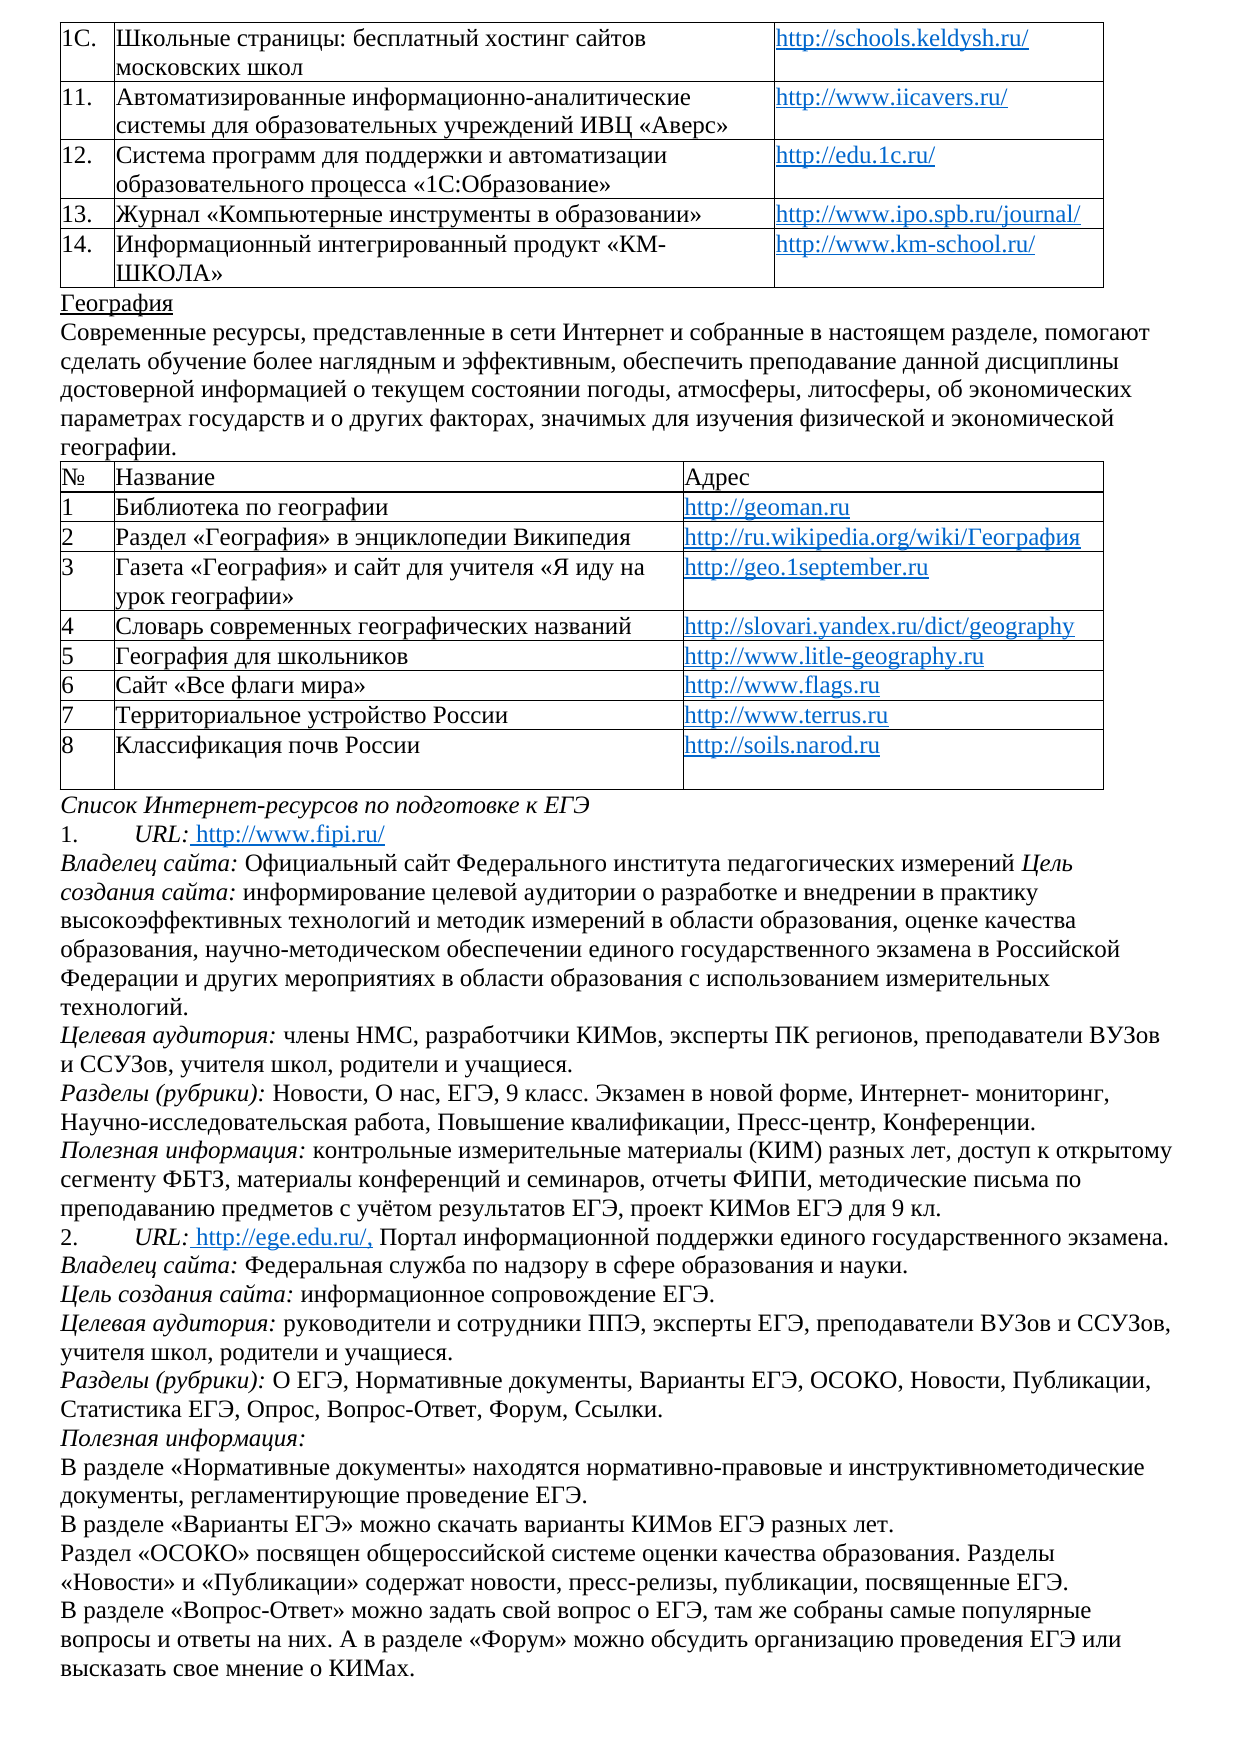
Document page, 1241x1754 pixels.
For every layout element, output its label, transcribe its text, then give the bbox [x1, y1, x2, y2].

table_cell http://geoman.ru [684, 493, 1103, 521]
table_cell 5 [61, 641, 114, 669]
table_cell http://www.litle-geography.ru [684, 641, 1103, 669]
table_cell 11. [61, 82, 114, 139]
table_cell http://slovari.yandex.ru/dict/geography [684, 611, 1103, 640]
table_cell Сайт «Все флаги мира» [115, 671, 683, 699]
table_cell Классификация почв России [115, 730, 683, 789]
table_cell 1C. [61, 23, 114, 81]
table_cell 2 [61, 522, 114, 551]
text Владелец сайта: Официальный сайт Федерального института педагогических измерений Цель создания сайта: информирование целевой аудитории о разработке и внедрении в практику высокоэффективных технологий и методик измерений в области образования, оценке качества образования, научно-методическом обеспечении единого государственного экзамена в Российской Федерации и других мероприятиях в области образования с использованием измерительных технологий. [60, 848, 1173, 1020]
table_cell 6 [61, 671, 114, 699]
text Цель создания сайта: информационное сопровождение ЕГЭ. [60, 1279, 1173, 1308]
table_cell http://www.ipo.spb.ru/journal/ [775, 199, 1103, 228]
table_cell Информационный интегрированный продукт «КМ- ШКОЛА» [115, 229, 774, 287]
text В разделе «Нормативные документы» находятся нормативно-правовые и инструктивнометодические документы, регламентирующие проведение ЕГЭ. [60, 1452, 1173, 1509]
table_cell 7 [61, 701, 114, 729]
table_cell Библиотека по географии [115, 493, 683, 521]
text Полезная информация: контрольные измерительные материалы (КИМ) разных лет, доступ к открытому сегменту ФБТЗ, материалы конференций и семинаров, отчеты ФИПИ, методические письма по преподаванию предметов с учётом результатов ЕГЭ, проект КИМов ЕГЭ для 9 кл. [60, 1135, 1173, 1222]
table_header Название [115, 462, 683, 491]
table_cell 4 [61, 611, 114, 640]
table_cell 14. [61, 229, 114, 287]
table_cell Словарь современных географических названий [115, 611, 683, 640]
table_cell География для школьников [115, 641, 683, 669]
table_header № [61, 462, 114, 491]
table_cell Автоматизированные информационно-аналитические системы для образовательных учреждений ИВЦ «Аверс» [115, 82, 774, 139]
text В разделе «Вопрос-Ответ» можно задать свой вопрос о ЕГЭ, там же собраны самые популярные вопросы и ответы на них. А в разделе «Форум» можно обсудить организацию проведения ЕГЭ или высказать свое мнение о КИМах. [60, 1595, 1173, 1682]
text География [60, 288, 1173, 317]
text Владелец сайта: Федеральная служба по надзору в сфере образования и науки. [60, 1250, 1173, 1279]
table_cell Газета «География» и сайт для учителя «Я иду на урок географии» [115, 552, 683, 610]
table_header Адрес [684, 462, 1103, 491]
table_cell Журнал «Компьютерные инструменты в образовании» [115, 199, 774, 228]
table_cell http://www.flags.ru [684, 671, 1103, 699]
text В разделе «Варианты ЕГЭ» можно скачать варианты КИМов ЕГЭ разных лет. [60, 1509, 1173, 1538]
table_cell http://schools.keldysh.ru/ [775, 23, 1103, 81]
list URL: http://ege.edu.ru/, Портал информационной поддержки единого государственного экзамена. [60, 1222, 1173, 1250]
list URL: http://www.fipi.ru/ [60, 819, 1173, 848]
table_cell 3 [61, 552, 114, 610]
table_cell Раздел «География» в энциклопедии Википедия [115, 522, 683, 551]
table_cell http://www.terrus.ru [684, 701, 1103, 729]
table_cell 12. [61, 140, 114, 198]
text Целевая аудитория: руководители и сотрудники ППЭ, эксперты ЕГЭ, преподаватели ВУЗов и ССУЗов, учителя школ, родители и учащиеся. [60, 1308, 1173, 1365]
table_cell Территориальное устройство России [115, 701, 683, 729]
text Раздел «ОСОКО» посвящен общероссийской системе оценки качества образования. Разделы «Новости» и «Публикации» содержат новости, пресс-релизы, публикации, посвященные ЕГЭ. [60, 1538, 1173, 1595]
table_cell http://www.km-school.ru/ [775, 229, 1103, 287]
text Разделы (рубрики): Новости, О нас, ЕГЭ, 9 класс. Экзамен в новой форме, Интернет- мониторинг, Научно-исследовательская работа, Повышение квалификации, Пресс-центр, Конференции. [60, 1078, 1173, 1135]
table_cell http://soils.narod.ru [684, 730, 1103, 789]
table_cell 13. [61, 199, 114, 228]
text Полезная информация: [60, 1423, 1173, 1452]
table_cell http://www.iicavers.ru/ [775, 82, 1103, 139]
table_cell http://ru.wikipedia.org/wiki/География [684, 522, 1103, 551]
table_cell 1 [61, 493, 114, 521]
table_cell Школьные страницы: бесплатный хостинг сайтов московских школ [115, 23, 774, 81]
table_cell 8 [61, 730, 114, 789]
text Современные ресурсы, представленные в сети Интернет и собранные в настоящем разделе, помогают сделать обучение более наглядным и эффективным, обеспечить преподавание данной дисциплины достоверной информацией о текущем состоянии погоды, атмосферы, литосферы, об экономических параметрах государств и о других факторах, значимых для изучения физической и экономической географии. [60, 317, 1173, 461]
table_cell Система программ для поддержки и автоматизации образовательного процесса «1С:Образование» [115, 140, 774, 198]
text Список Интернет-ресурсов по подготовке к ЕГЭ [60, 790, 1173, 819]
table_cell http://geo.1september.ru [684, 552, 1103, 610]
text Целевая аудитория: члены НМС, разработчики КИМов, эксперты ПК регионов, преподаватели ВУЗов и ССУЗов, учителя школ, родители и учащиеся. [60, 1020, 1173, 1078]
table_cell http://edu.1c.ru/ [775, 140, 1103, 198]
text Разделы (рубрики): О ЕГЭ, Нормативные документы, Варианты ЕГЭ, ОСОКО, Новости, Публикации, Статистика ЕГЭ, Опрос, Вопрос-Ответ, Форум, Ссылки. [60, 1365, 1173, 1423]
